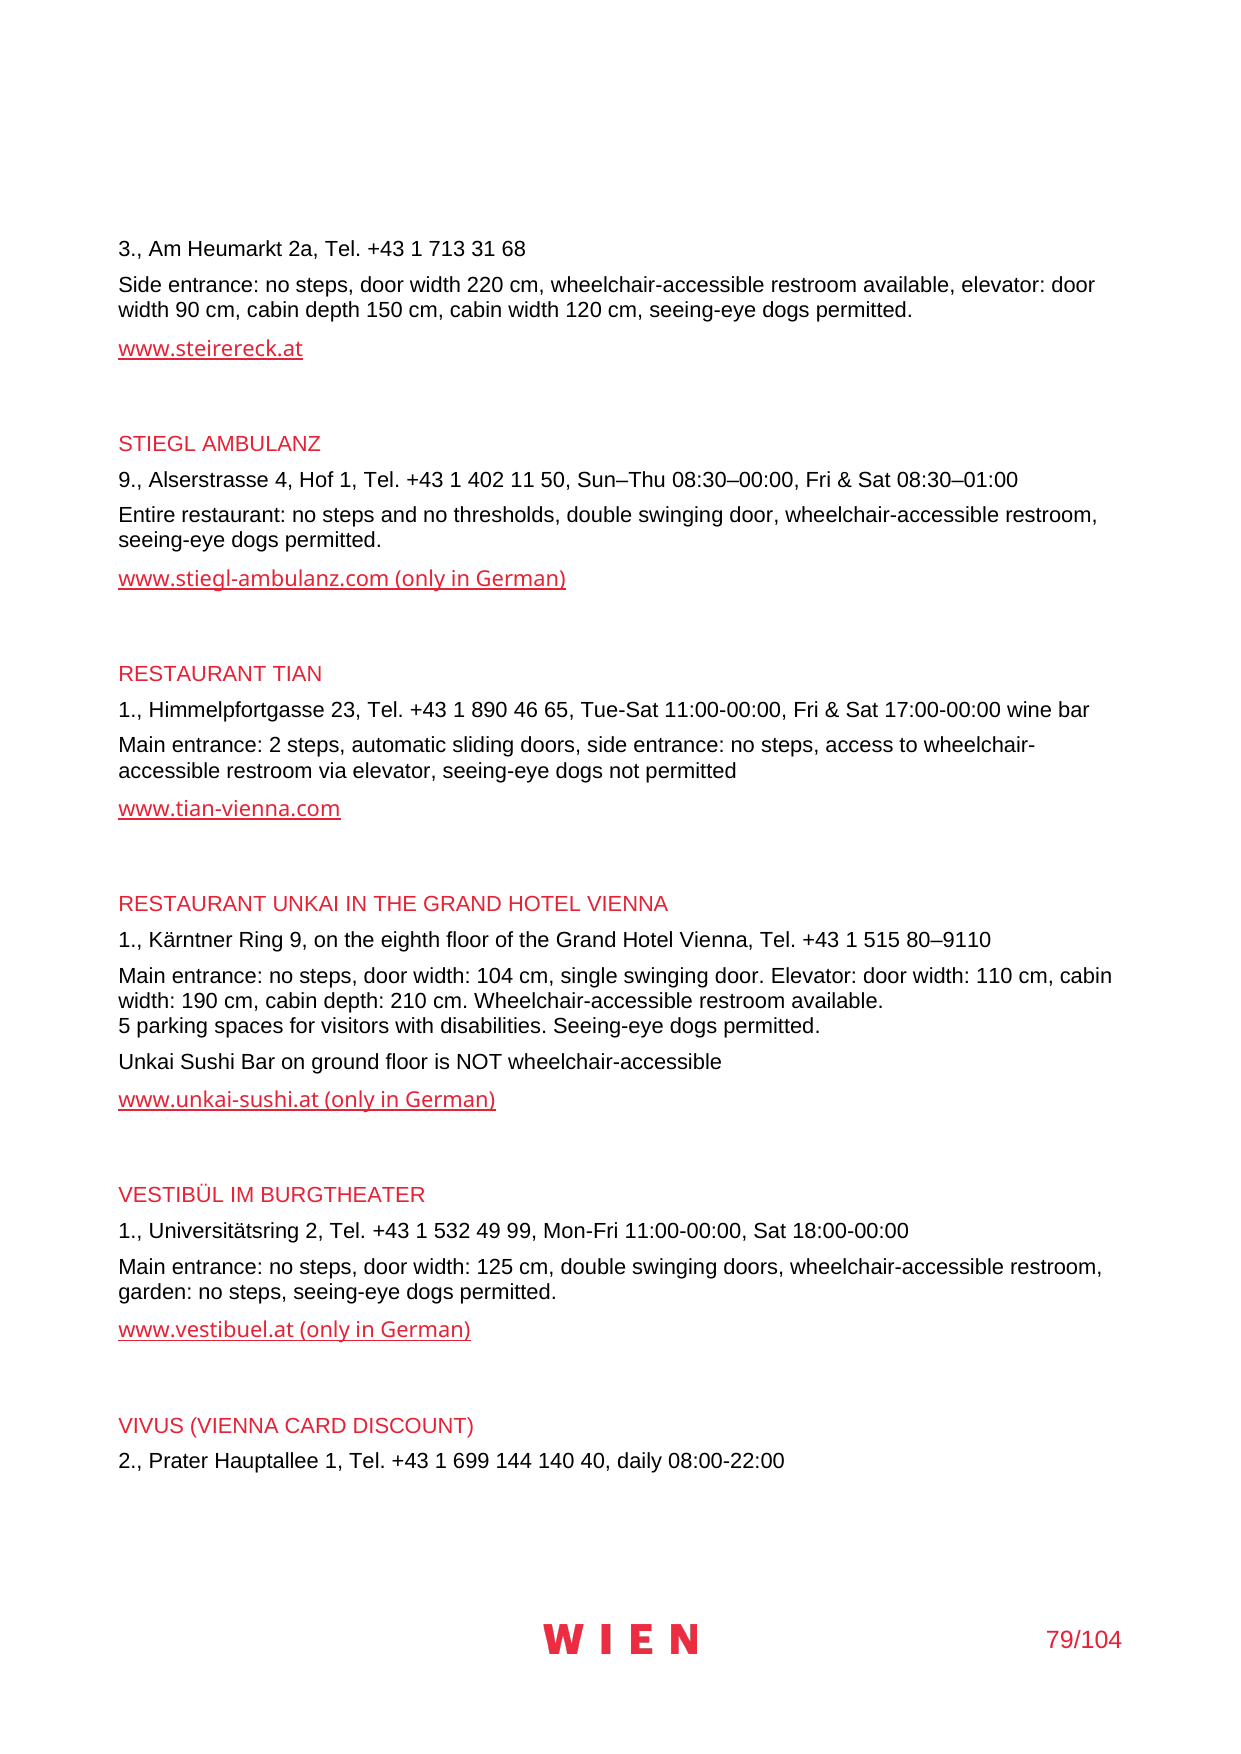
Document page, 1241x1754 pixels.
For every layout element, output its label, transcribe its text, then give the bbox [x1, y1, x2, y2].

text 1., Universitätsring 2, Tel. +43 1 532 49 99, Mon-Fri 11:00-00:00, Sat 18:00-00:00 [118, 1218, 1122, 1243]
text www.vestibuel.at (only in German) [118, 1314, 1122, 1344]
text Main entrance: 2 steps, automatic sliding doors, side entrance: no steps, access to wheelchair-accessible restroom via elevator, seeing-eye dogs not permitted [118, 732, 1122, 783]
text 2., Prater Hauptallee 1, Tel. +43 1 699 144 140 40, daily 08:00-22:00 [118, 1448, 1122, 1473]
text www.steirereck.at [118, 333, 1122, 362]
text www.unkai-sushi.at (only in German) [118, 1084, 1122, 1114]
text www.tian-vienna.com [118, 793, 1122, 823]
text 1., Kärntner Ring 9, on the eighth floor of the Grand Hotel Vienna, Tel. +43 1 515 80–9110 [118, 927, 1122, 952]
text Restaurant Unkai in the Grand Hotel Vienna [118, 891, 1122, 916]
text Unkai Sushi Bar on ground floor is NOT wheelchair-accessible [118, 1048, 1122, 1074]
text 1., Himmelpfortgasse 23, Tel. +43 1 890 46 65, Tue-Sat 11:00-00:00, Fri & Sat 17:00-00:00 wine bar [118, 697, 1122, 722]
text Main entrance: no steps, door width: 104 cm, single swinging door. Elevator: door width: 110 cm, cabin width: 190 cm, cabin depth: 210 cm. Wheelchair-accessible restroom available. 5 parking spaces for visitors with disabilities. Seeing-eye dogs permitted. [118, 962, 1122, 1038]
text www.stiegl-ambulanz.com (only in German) [118, 563, 1122, 593]
text Vivus (Vienna Card discount) [118, 1412, 1122, 1438]
text Stiegl Ambulanz [118, 431, 1122, 456]
text 3., Am Heumarkt 2a, Tel. +43 1 713 31 68 [118, 236, 1122, 261]
text Main entrance: no steps, door width: 125 cm, double swinging doors, wheelchair-accessible restroom, garden: no steps, seeing-eye dogs permitted. [118, 1253, 1122, 1304]
text Side entrance: no steps, door width 220 cm, wheelchair-accessible restroom available, elevator: door width 90 cm, cabin depth 150 cm, cabin width 120 cm, seeing-eye dogs permitted. [118, 272, 1122, 322]
text Vestibül im Burgtheater [118, 1182, 1122, 1207]
text Restaurant Tian [118, 661, 1122, 686]
text 9., Alserstrasse 4, Hof 1, Tel. +43 1 402 11 50, Sun–Thu 08:30–00:00, Fri & Sat 08:30–01:00 [118, 466, 1122, 492]
text Entire restaurant: no steps and no thresholds, double swinging door, wheelchair-accessible restroom, seeing-eye dogs permitted. [118, 502, 1122, 552]
